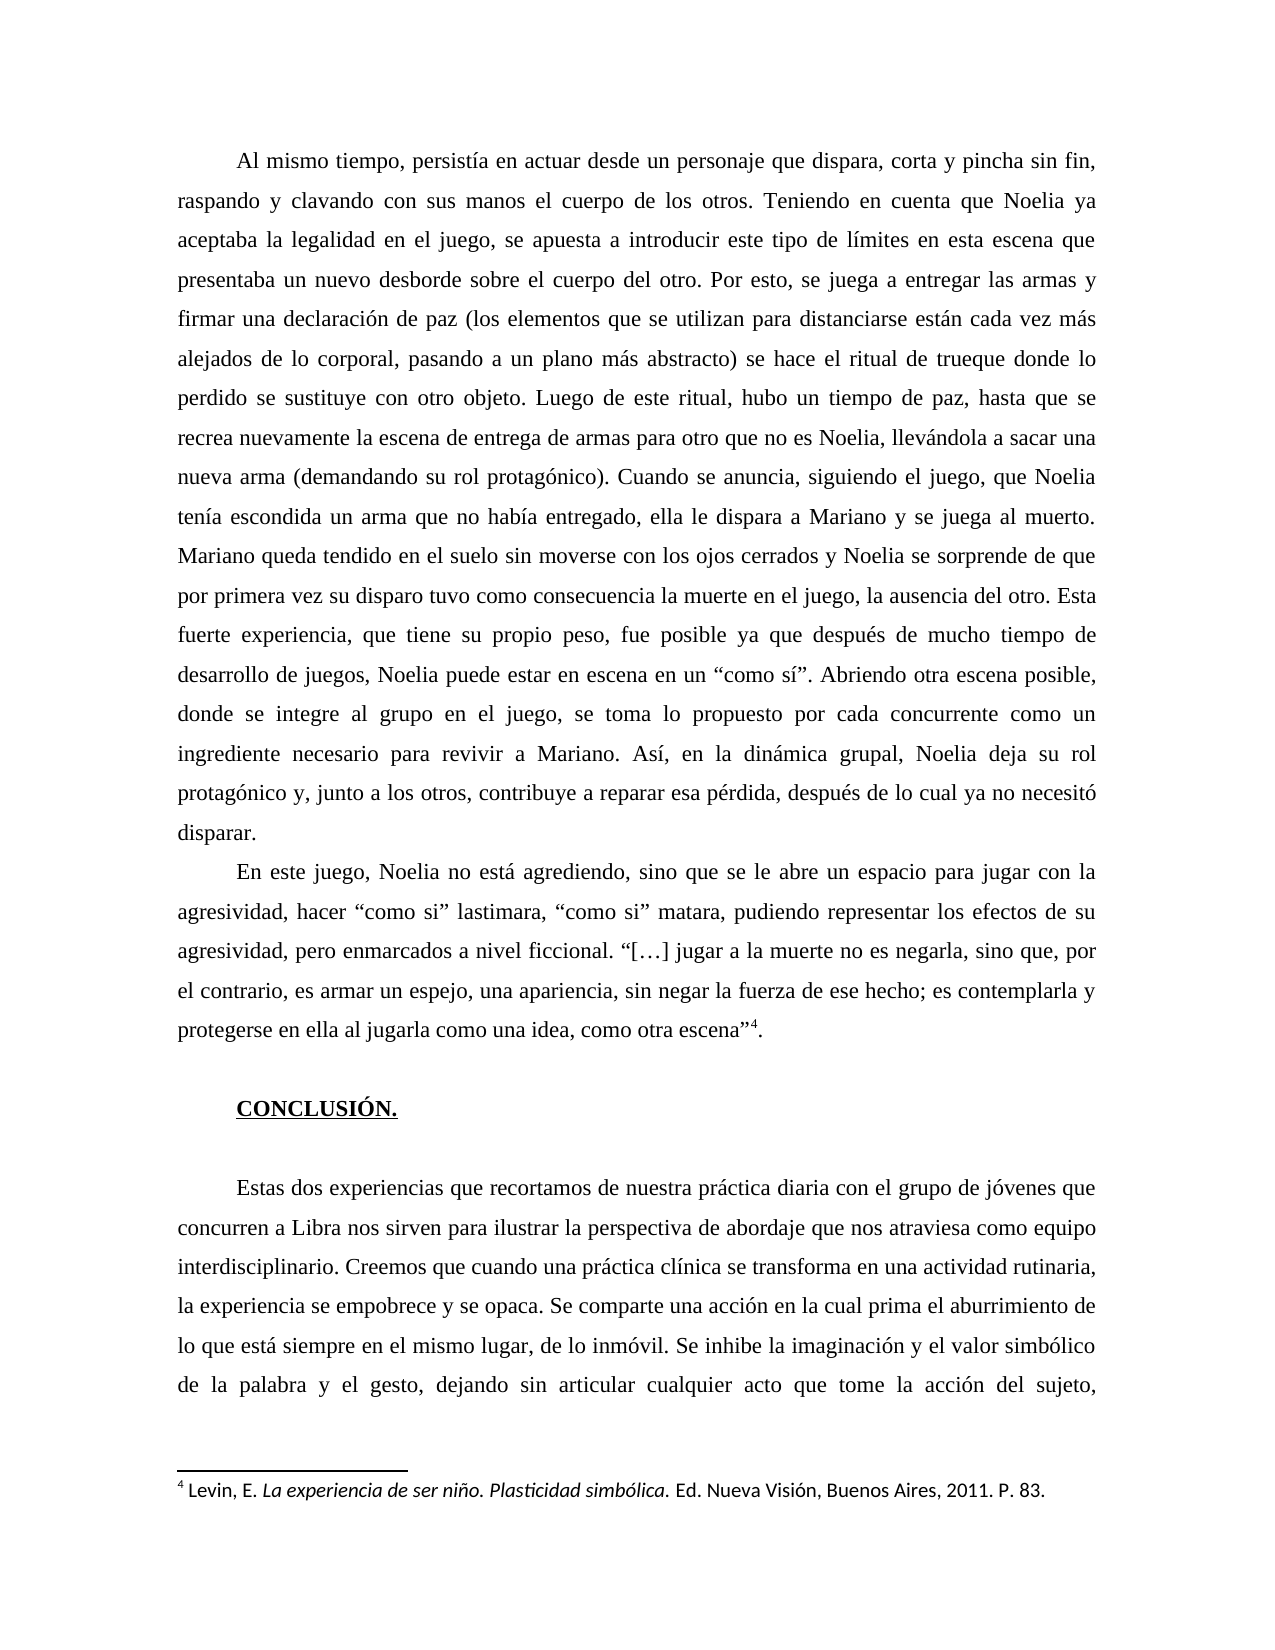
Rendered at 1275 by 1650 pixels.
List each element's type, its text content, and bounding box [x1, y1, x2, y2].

text CONCLUSIÓN. [177, 1095, 1098, 1121]
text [177, 1174, 1098, 1398]
text Al mismo tiempo, persistía en actuar desde un personaje que dispara, corta y pincha sin fin, raspando y clavando con sus manos el cuerpo de los otros. Teniendo en cuenta que Noelia ya aceptaba la legalidad en el juego, se apuesta a introducir este tipo de límites en esta escena que presentaba un nuevo desborde sobre el cuerpo del otro. Por esto, se juega a entregar las armas y firmar una declaración de paz (los elementos que se utilizan para distanciarse están cada vez más alejados de lo corporal, pasando a un plano más abstracto) se hace el ritual de trueque donde lo perdido se sustituye con otro objeto. Luego de este ritual, hubo un tiempo de paz, hasta que se recrea nuevamente la escena de entrega de armas para otro que no es Noelia, llevándola a sacar una nueva arma (demandando su rol protagónico). Cuando se anuncia, siguiendo el juego, que Noelia tenía escondida un arma que no había entregado, ella le dispara a Mariano y se juega al muerto. Mariano queda tendido en el suelo sin moverse con los ojos cerrados y Noelia se sorprende de que por primera vez su disparo tuvo como consecuencia la muerte en el juego, la ausencia del otro. Esta fuerte experiencia, que tiene su propio peso, fue posible ya que después de mucho tiempo de desarrollo de juegos, Noelia puede estar en escena en un “como sí”. Abriendo otra escena posible, donde se integre al grupo en el juego, se toma lo propuesto por cada concurrente como un ingrediente necesario para revivir a Mariano. Así, en la dinámica grupal, Noelia deja su rol protagónico y, junto a los otros, contribuye a reparar esa pérdida, después de lo cual ya no necesitó disparar. [177, 148, 1098, 845]
text En este juego, Noelia no está agrediendo, sino que se le abre un espacio para jugar con la agresividad, hacer “como si” lastimara, “como si” matara, pudiendo representar los efectos de su agresividad, pero enmarcados a nivel ficcional. “[…] jugar a la muerte no es negarla, sino que, por el contrario, es armar un espejo, una apariencia, sin negar la fuerza de ese hecho; es contemplarla y protegerse en ella al jugarla como una idea, como otra escena”. [177, 858, 1098, 1042]
